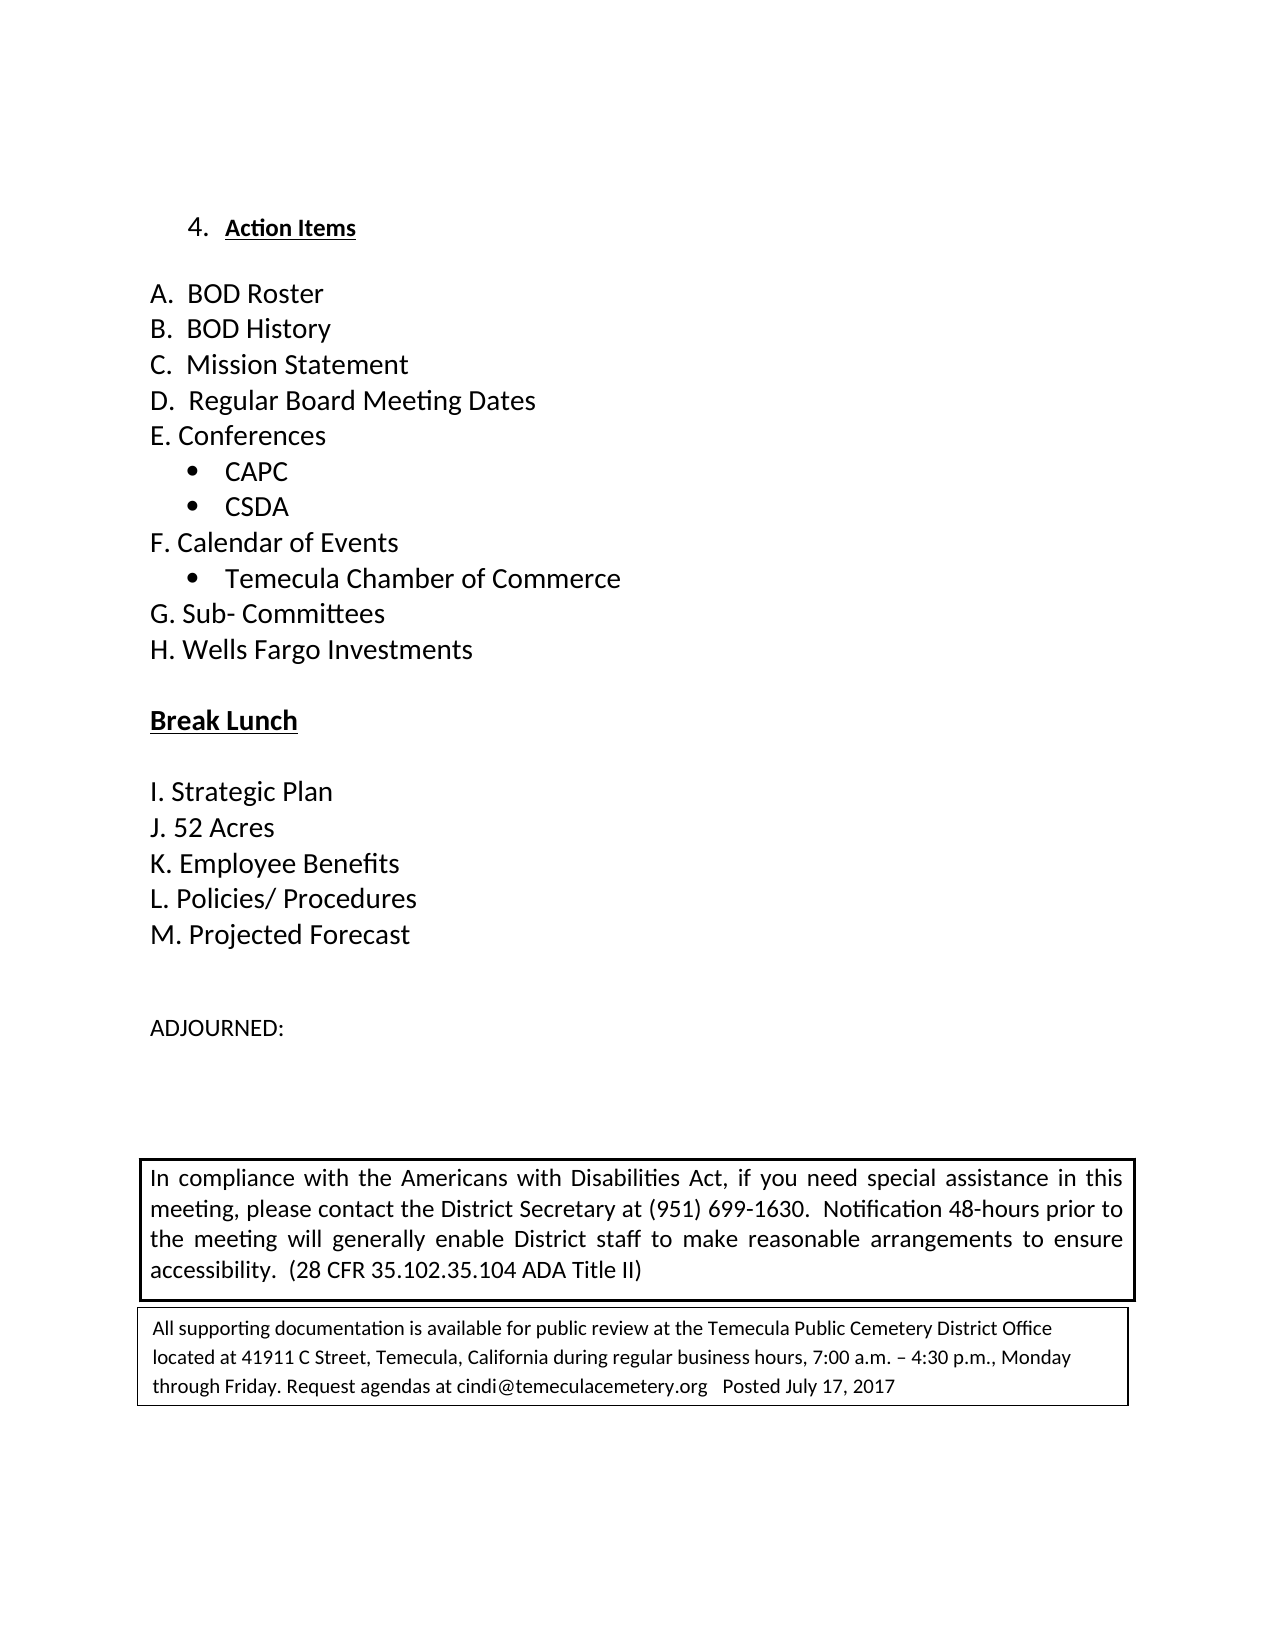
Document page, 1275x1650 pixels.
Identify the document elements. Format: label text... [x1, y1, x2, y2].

text D. Regular Board Meeting Dates [150, 382, 1125, 417]
text K. Employee Benefits [150, 845, 1125, 880]
text Break Lunch [150, 702, 1125, 738]
list Temecula Chamber of Commerce [187, 560, 1125, 595]
text J. 52 Acres [150, 809, 1125, 845]
list Action Items [187, 208, 1125, 244]
text H. Wells Fargo Investments [150, 631, 1125, 667]
list CAPC [187, 453, 1125, 488]
text B. BOD History [150, 310, 1125, 346]
text C. Mission Statement [150, 346, 1125, 382]
text E. Conferences [150, 417, 1125, 453]
list CSDA [187, 488, 1125, 524]
text L. Policies/ Procedures [150, 880, 1125, 916]
text A. BOD Roster [150, 275, 1125, 310]
text I. Strategic Plan [150, 773, 1125, 809]
text M. Projected Forecast [150, 916, 1125, 952]
text F. Calendar of Events [150, 524, 1125, 560]
text In compliance with the Americans with Disabilities Act, if you need special assistance in this meeting, please contact the District Secretary at (951) 699-1630. Notification 48-hours prior to the meeting will generally enable District staff to make reasonable arrangements to ensure accessibility. (28 CFR 35.102.35.104 ADA Title II) [142, 1161, 1133, 1299]
text ADJOURNED: [150, 1013, 1125, 1043]
text G. Sub- Committees [150, 595, 1125, 631]
